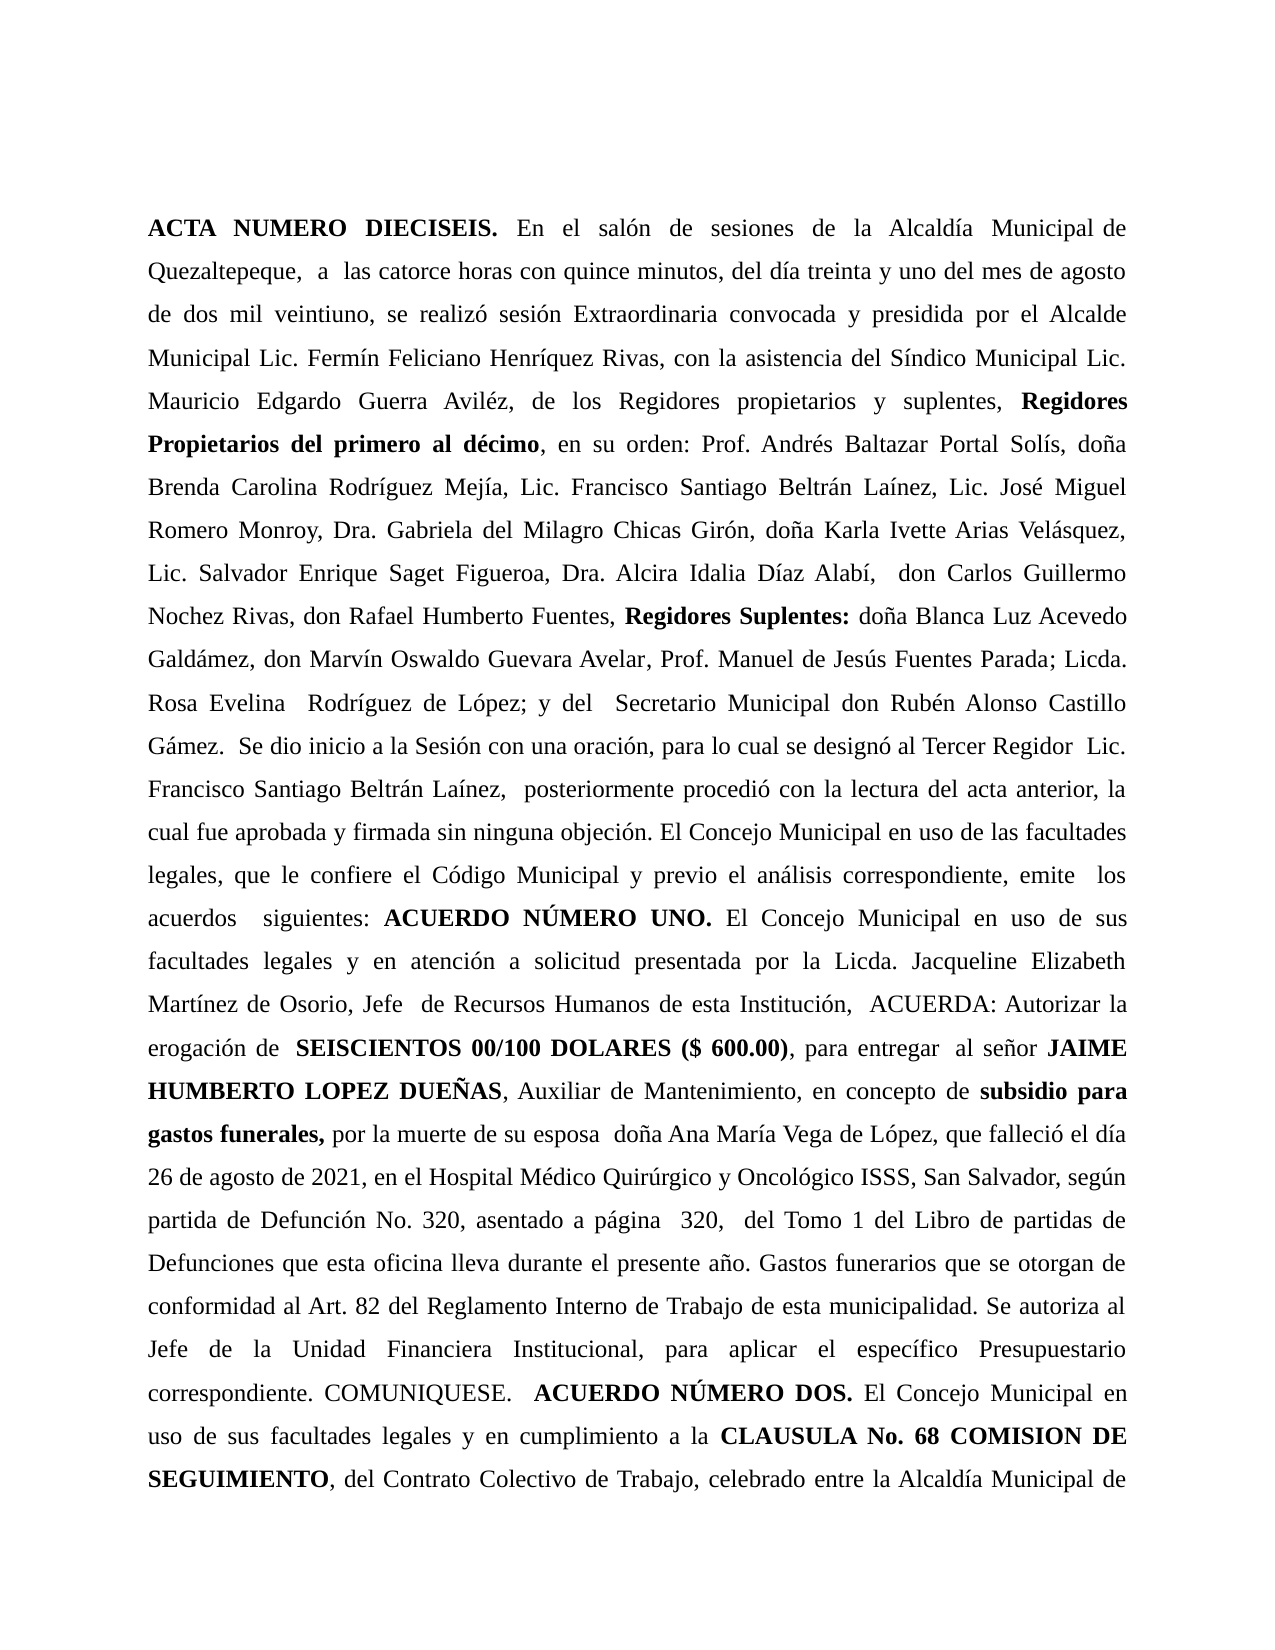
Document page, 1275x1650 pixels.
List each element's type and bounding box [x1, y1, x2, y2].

text [148, 213, 1127, 1493]
